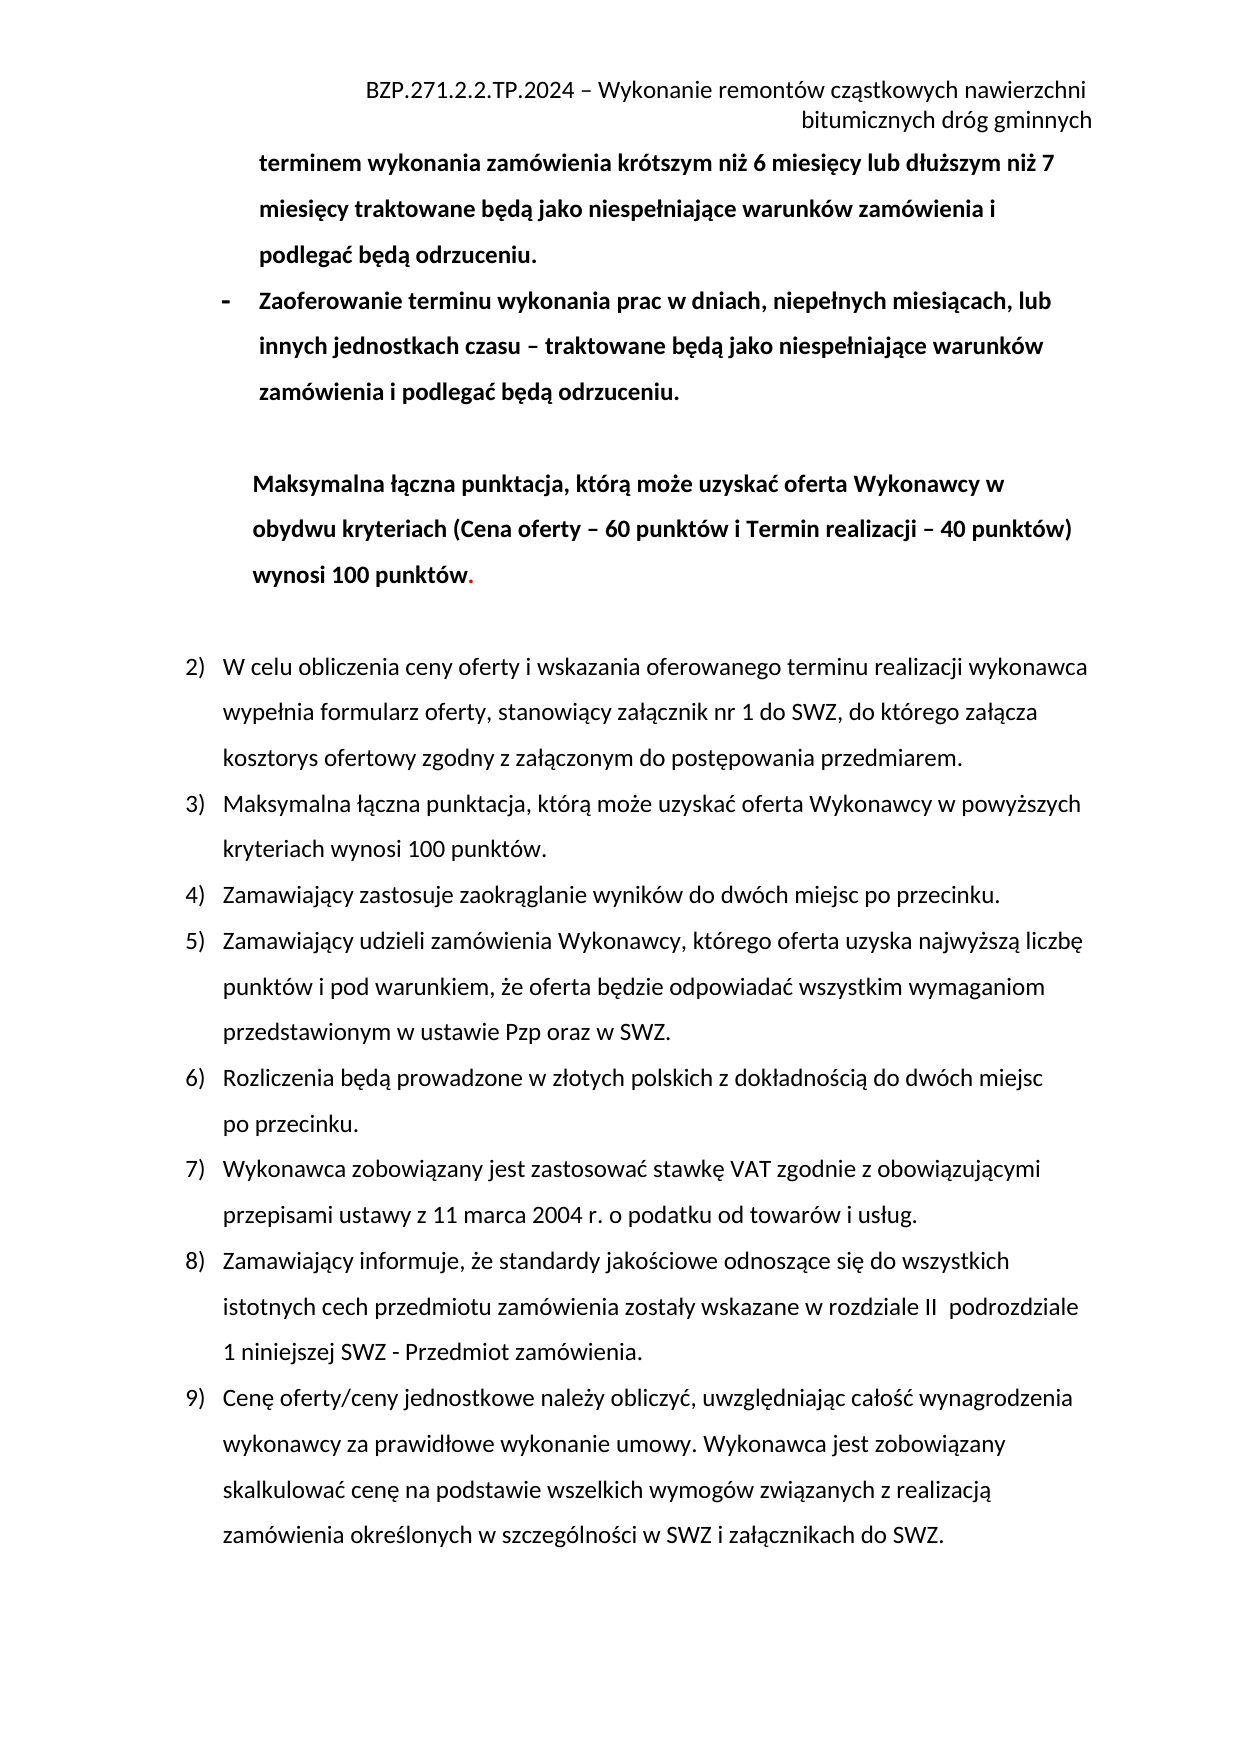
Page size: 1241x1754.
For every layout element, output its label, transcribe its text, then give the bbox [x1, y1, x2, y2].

list Zamawiający informuje, że standardy jakościowe odnoszące się do wszystkich istotnych cech przedmiotu zamówienia zostały wskazane w rozdziale II podrozdziale 1 niniejszej SWZ - Przedmiot zamówienia. [185, 1245, 1093, 1367]
text Maksymalna łączna punktacja, którą może uzyskać oferta Wykonawcy w obydwu kryteriach (Cena oferty – 60 punktów i Termin realizacji – 40 punktów) wynosi 100 punktów. [252, 468, 1093, 590]
list Zamawiający zastosuje zaokrąglanie wyników do dwóch miejsc po przecinku. [185, 879, 1093, 910]
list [221, 148, 1093, 269]
list W celu obliczenia ceny oferty i wskazania oferowanego terminu realizacji wykonawca wypełnia formularz oferty, stanowiący załącznik nr 1 do SWZ, do którego załącza kosztorys ofertowy zgodny z załączonym do postępowania przedmiarem. [185, 651, 1093, 773]
list Wykonawca zobowiązany jest zastosować stawkę VAT zgodnie z obowiązującymi przepisami ustawy z 11 marca 2004 r. o podatku od towarów i usług. [185, 1154, 1093, 1230]
list Rozliczenia będą prowadzone w złotych polskich z dokładnością do dwóch miejsc po przecinku. [185, 1062, 1093, 1138]
list Cenę oferty/ceny jednostkowe należy obliczyć, uwzględniając całość wynagrodzenia wykonawcy za prawidłowe wykonanie umowy. Wykonawca jest zobowiązany skalkulować cenę na podstawie wszelkich wymogów związanych z realizacją zamówienia określonych w szczególności w SWZ i załącznikach do SWZ. [185, 1382, 1093, 1550]
list Maksymalna łączna punktacja, którą może uzyskać oferta Wykonawcy w powyższych kryteriach wynosi 100 punktów. [185, 788, 1093, 864]
list Zaoferowanie terminu wykonania prac w dniach, niepełnych miesiącach, lub innych jednostkach czasu – traktowane będą jako niespełniające warunków zamówienia i podlegać będą odrzuceniu. [221, 285, 1093, 407]
list Zamawiający udzieli zamówienia Wykonawcy, którego oferta uzyska najwyższą liczbę punktów i pod warunkiem, że oferta będzie odpowiadać wszystkim wymaganiom przedstawionym w ustawie Pzp oraz w SWZ. [185, 925, 1093, 1047]
